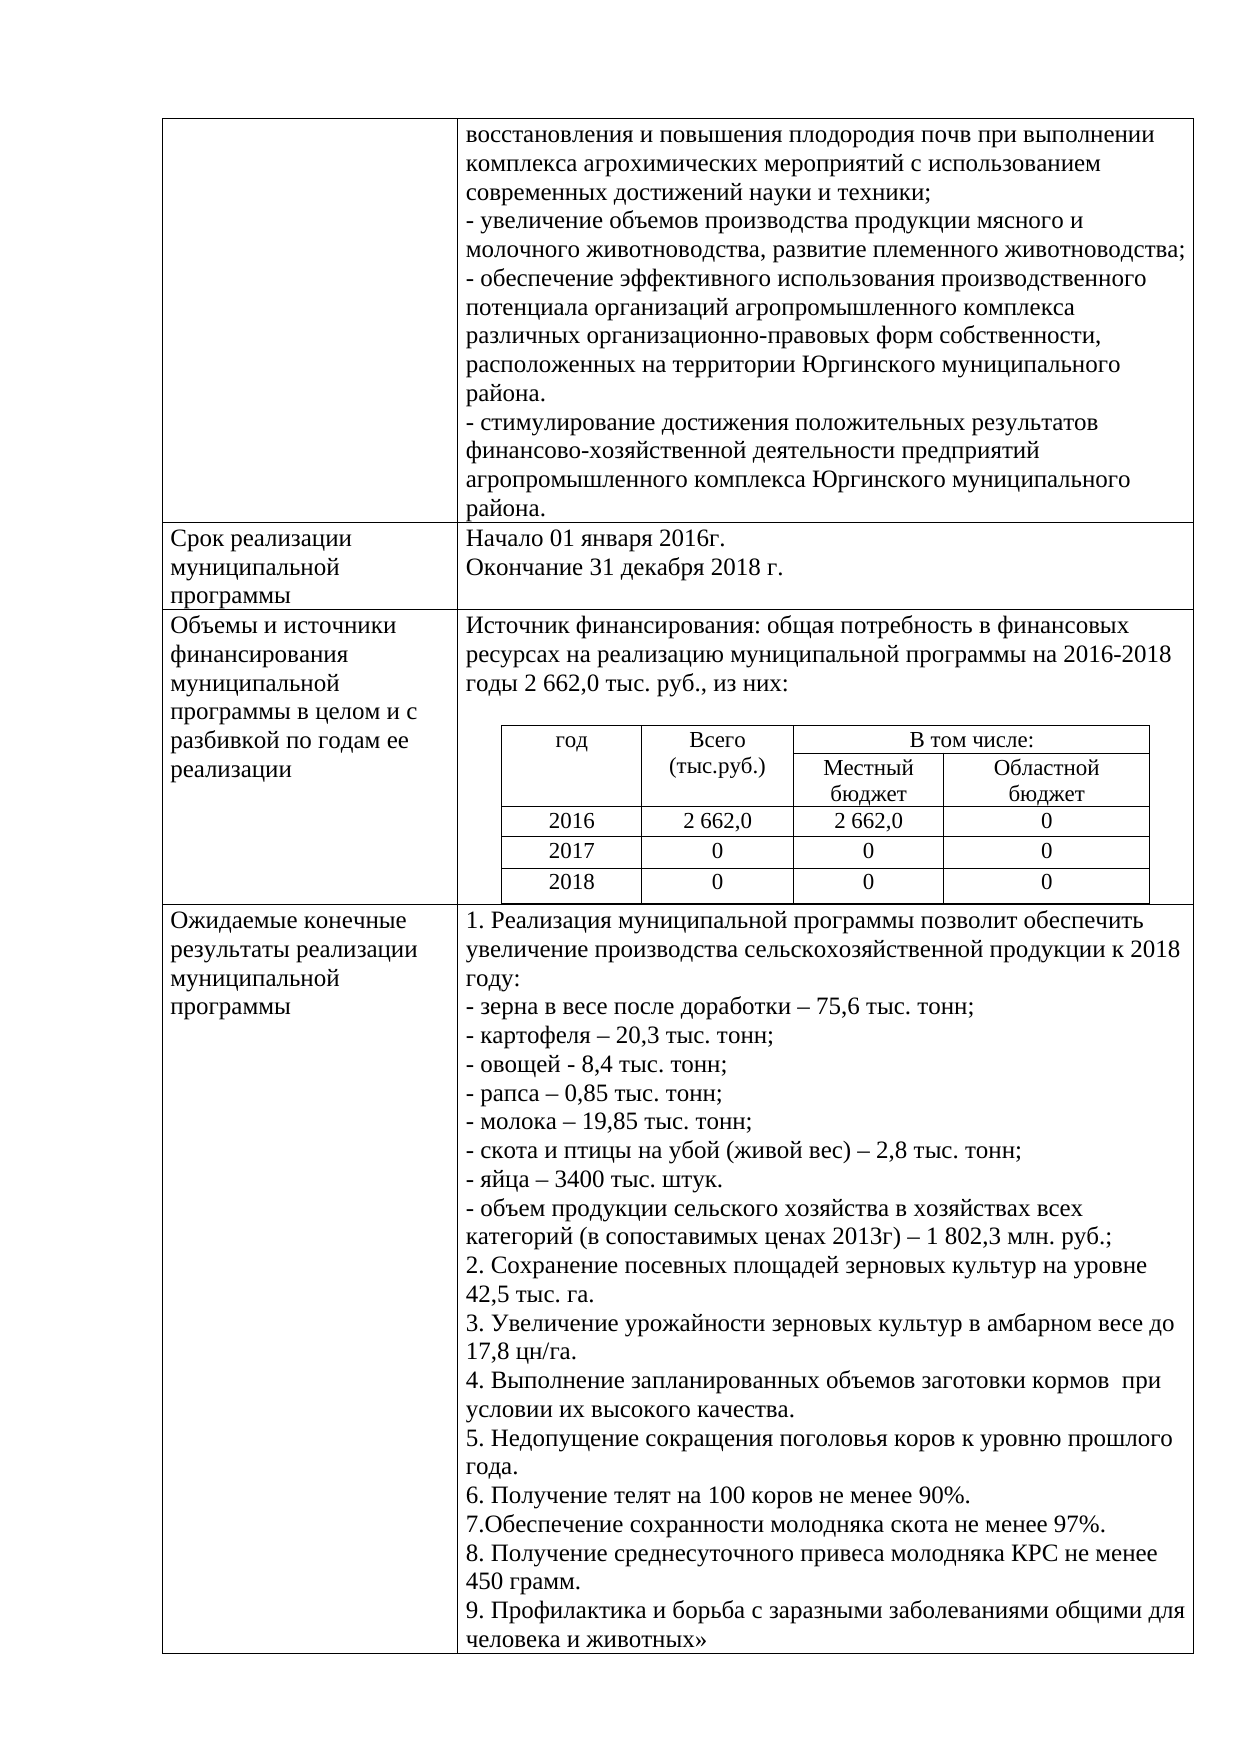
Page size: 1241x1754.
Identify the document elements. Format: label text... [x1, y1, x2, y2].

table_cell Ожидаемые конечные результаты реализации муниципальной программы [163, 905, 457, 1653]
table_cell Объемы и источники финансирования муниципальной программы в целом и с разбивкой по годам ее реализации [163, 610, 457, 904]
table_cell Источник финансирования: общая потребность в финансовых ресурсах на реализацию муниципальной программы на 2016-2018 годы 2 662,0 тыс. руб., из них: [458, 610, 1193, 904]
table_cell Начало 01 января 2016г. Окончание 31 декабря 2018 г. [458, 523, 1193, 609]
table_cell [458, 119, 1193, 522]
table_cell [163, 119, 457, 522]
table_cell Срок реализации муниципальной программы [163, 523, 457, 609]
table_cell 1. Реализация муниципальной программы позволит обеспечить увеличение производства сельскохозяйственной продукции к 2018 году: - зерна в весе после доработки – 75,6 тыс. тонн; - картофеля – 20,3 тыс. тонн; - овощей - 8,4 тыс. тонн; - рапса – 0,85 тыс. тонн; - молока – 19,85 тыс. тонн; - скота и птицы на убой (живой вес) – 2,8 тыс. тонн; - яйца – 3400 тыс. штук. - объем продукции сельского хозяйства в хозяйствах всех категорий (в сопоставимых ценах 2013г) – 1 802,3 млн. руб.; 2. Сохранение посевных площадей зерновых культур на уровне 42,5 тыс. га. 3. Увеличение урожайности зерновых культур в амбарном весе до 17,8 цн/га. 4. Выполнение запланированных объемов заготовки кормов при условии их высокого качества. 5. Недопущение сокращения поголовья коров к уровню прошлого года. 6. Получение телят на 100 коров не менее 90%. 7.Обеспечение сохранности молодняка скота не менее 97%. 8. Получение среднесуточного привеса молодняка КРС не менее 450 грамм. 9. Профилактика и борьба с заразными заболеваниями общими для человека и животных» [458, 905, 1193, 1653]
